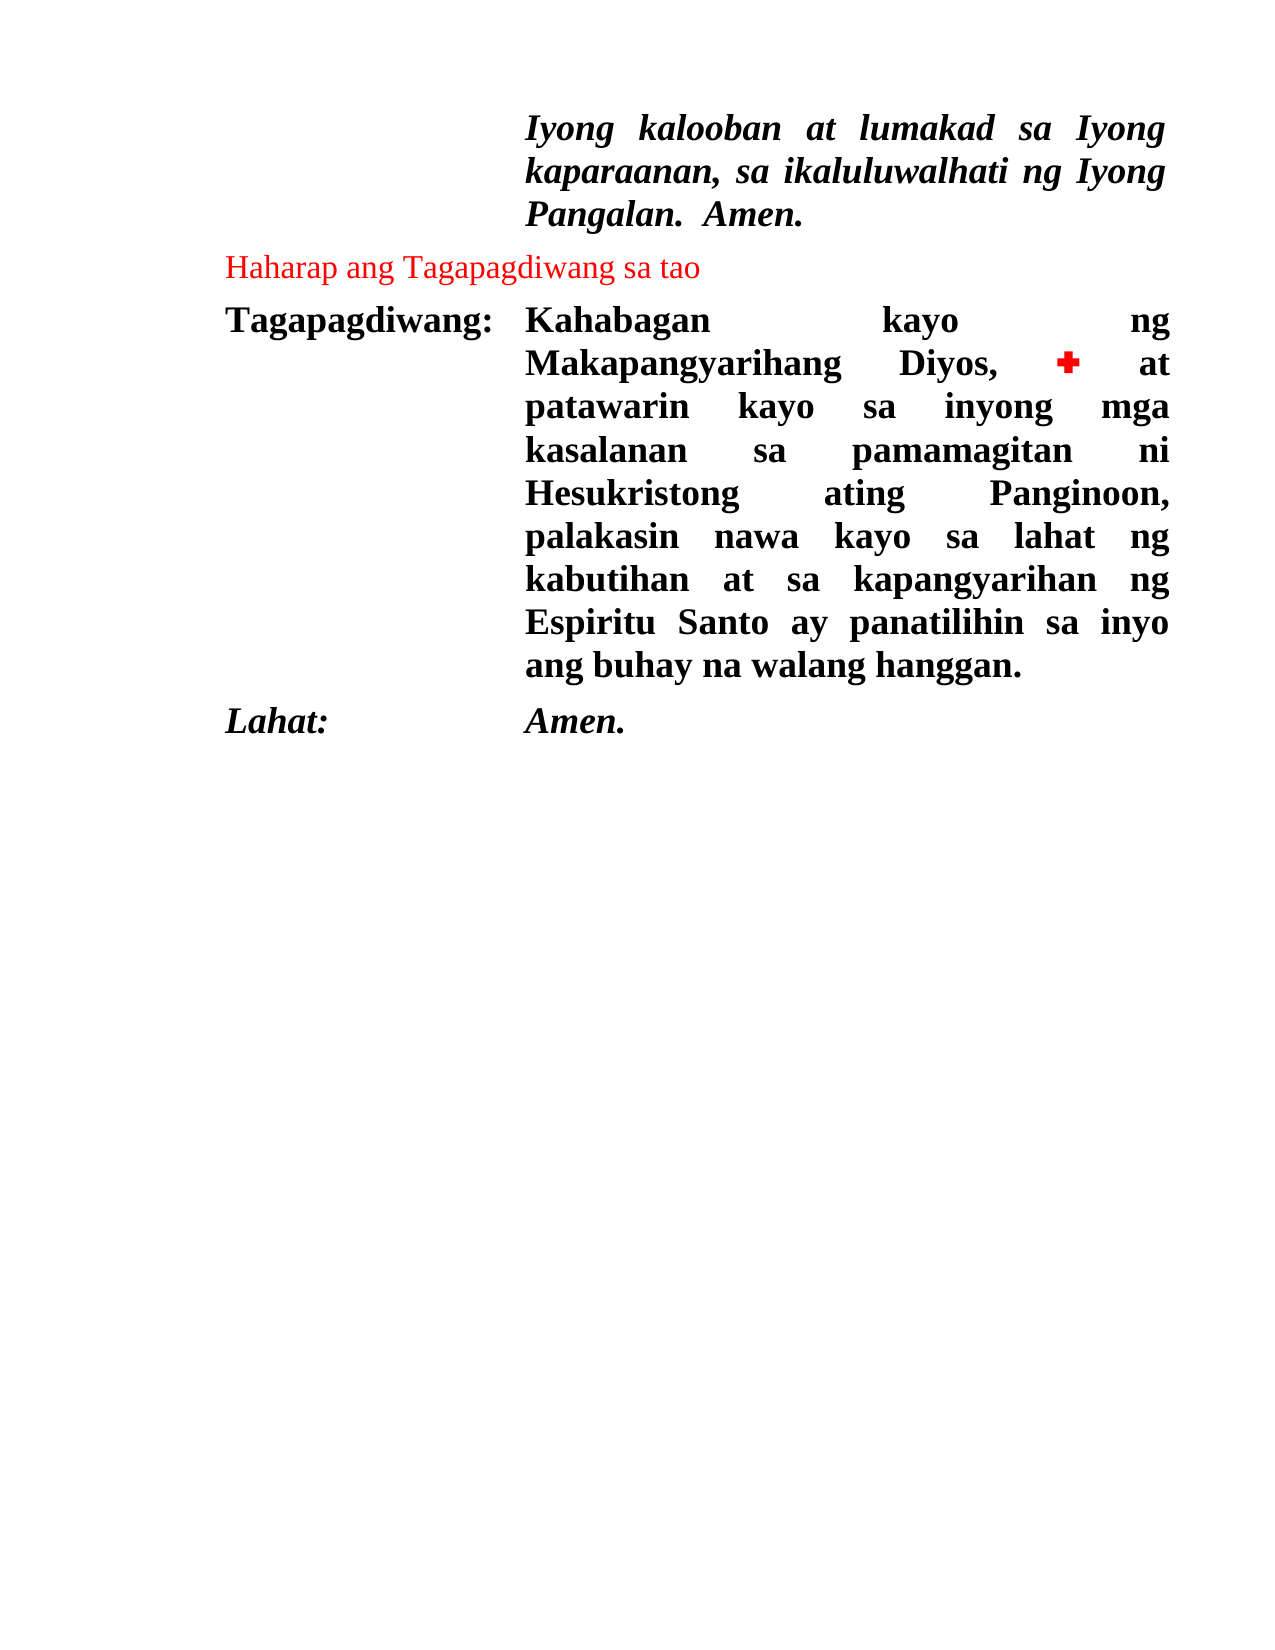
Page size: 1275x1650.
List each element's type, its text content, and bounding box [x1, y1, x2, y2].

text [225, 105, 1170, 234]
text Tagapagdiwang: Kahabagan kayo ng Makapangyarihang Diyos, at patawarin kayo sa inyong mga kasalanan sa pamamagitan ni Hesukristong ating Panginoon, palakasin nawa kayo sa lahat ng kabutihan at sa kapangyarihan ng Espiritu Santo ay panatilihin sa inyo ang buhay na walang hanggan. [225, 298, 1170, 686]
text Haharap ang Tagapagdiwang sa tao [225, 247, 1170, 285]
text Lahat: Amen. [225, 698, 1170, 741]
